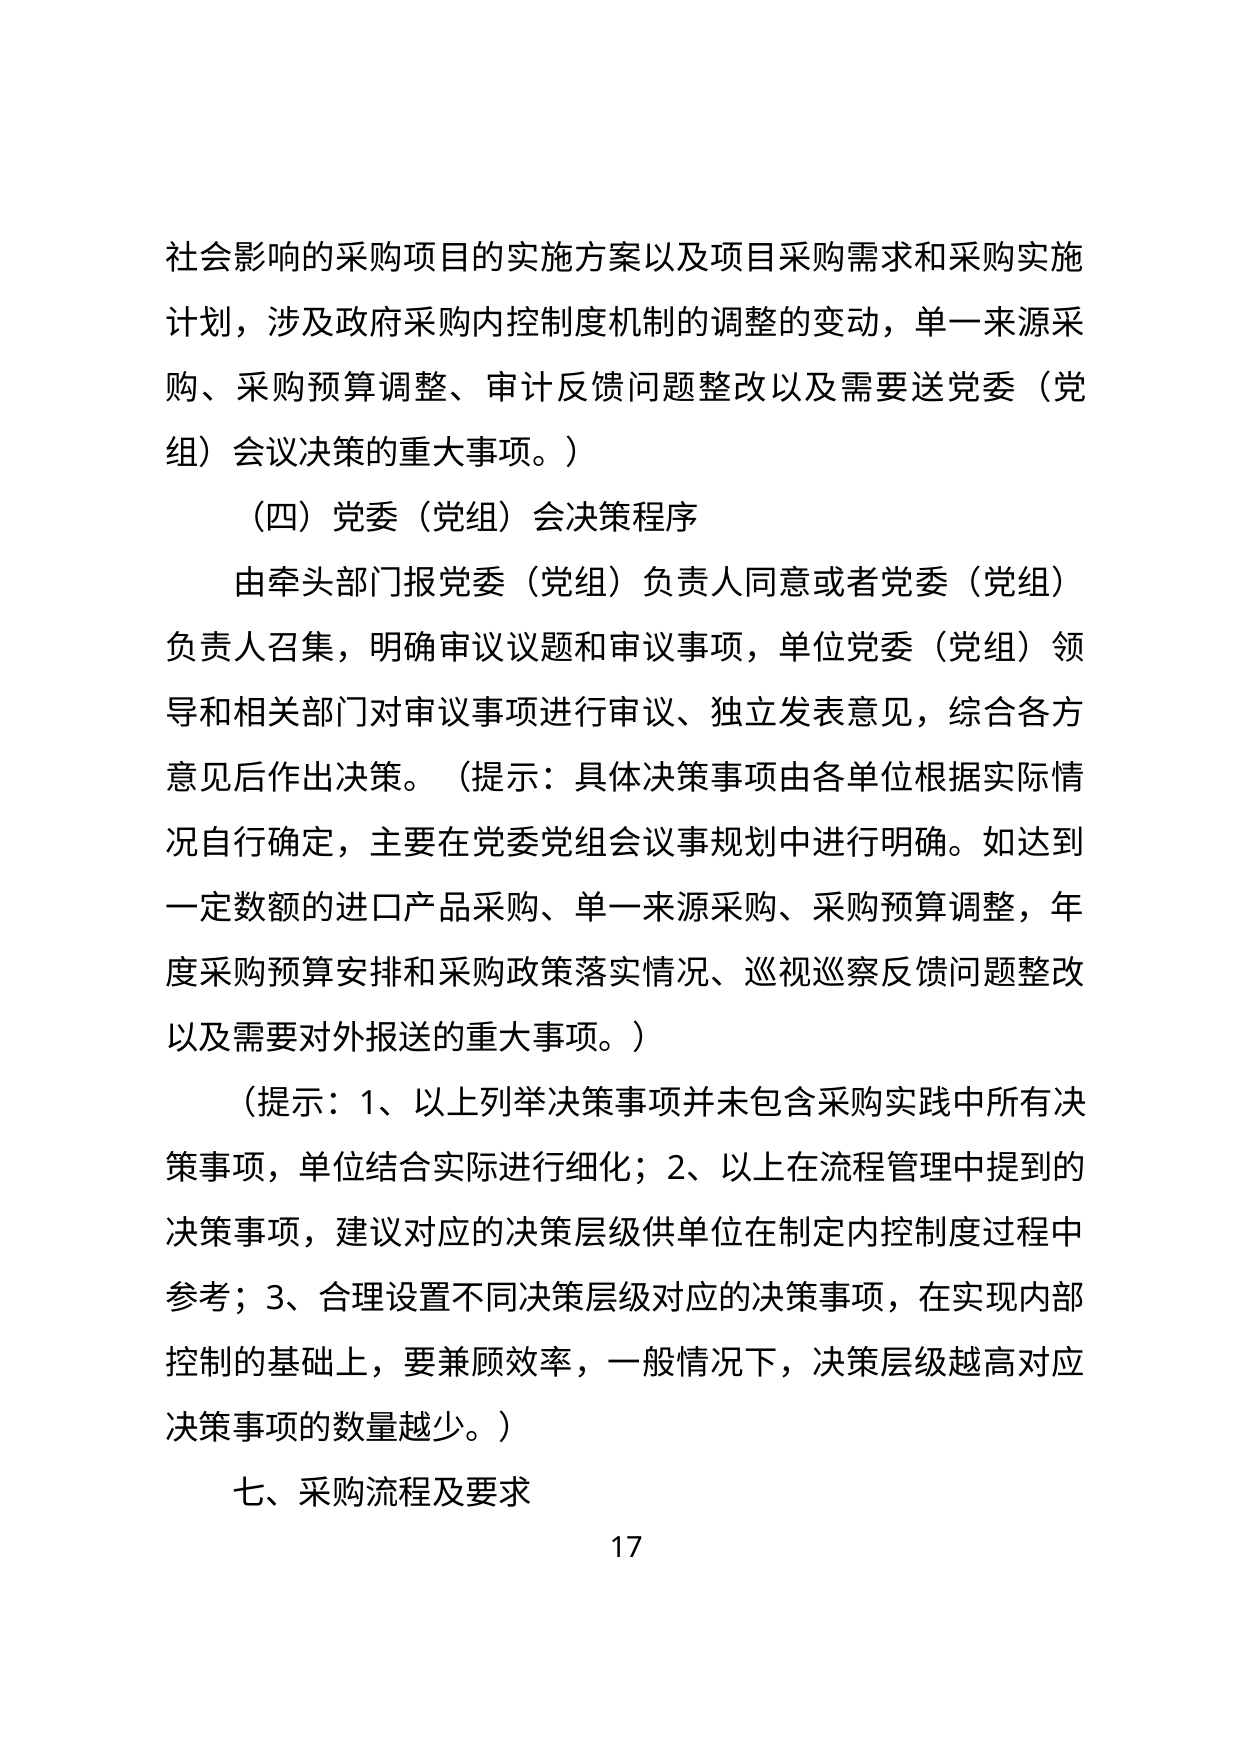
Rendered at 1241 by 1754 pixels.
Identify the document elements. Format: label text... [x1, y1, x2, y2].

text （提示：1、以上列举决策事项并未包含采购实践中所有决策事项，单位结合实际进行细化；2、以上在流程管理中提到的决策事项，建议对应的决策层级供单位在制定内控制度过程中参考；3、合理设置不同决策层级对应的决策事项，在实现内部控制的基础上，要兼顾效率，一般情况下，决策层级越高对应决策事项的数量越少。） [165, 1067, 1087, 1457]
text （四）党委（党组）会决策程序 [165, 482, 1087, 547]
text 由牵头部门报党委（党组）负责人同意或者党委（党组）负责人召集，明确审议议题和审议事项，单位党委（党组）领导和相关部门对审议事项进行审议、独立发表意见，综合各方意见后作出决策。（提示：具体决策事项由各单位根据实际情况自行确定，主要在党委党组会议事规划中进行明确。如达到一定数额的进口产品采购、单一来源采购、采购预算调整，年度采购预算安排和采购政策落实情况、巡视巡察反馈问题整改以及需要对外报送的重大事项。） [165, 547, 1087, 1067]
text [165, 222, 1087, 482]
text 七、采购流程及要求 [165, 1457, 1087, 1522]
